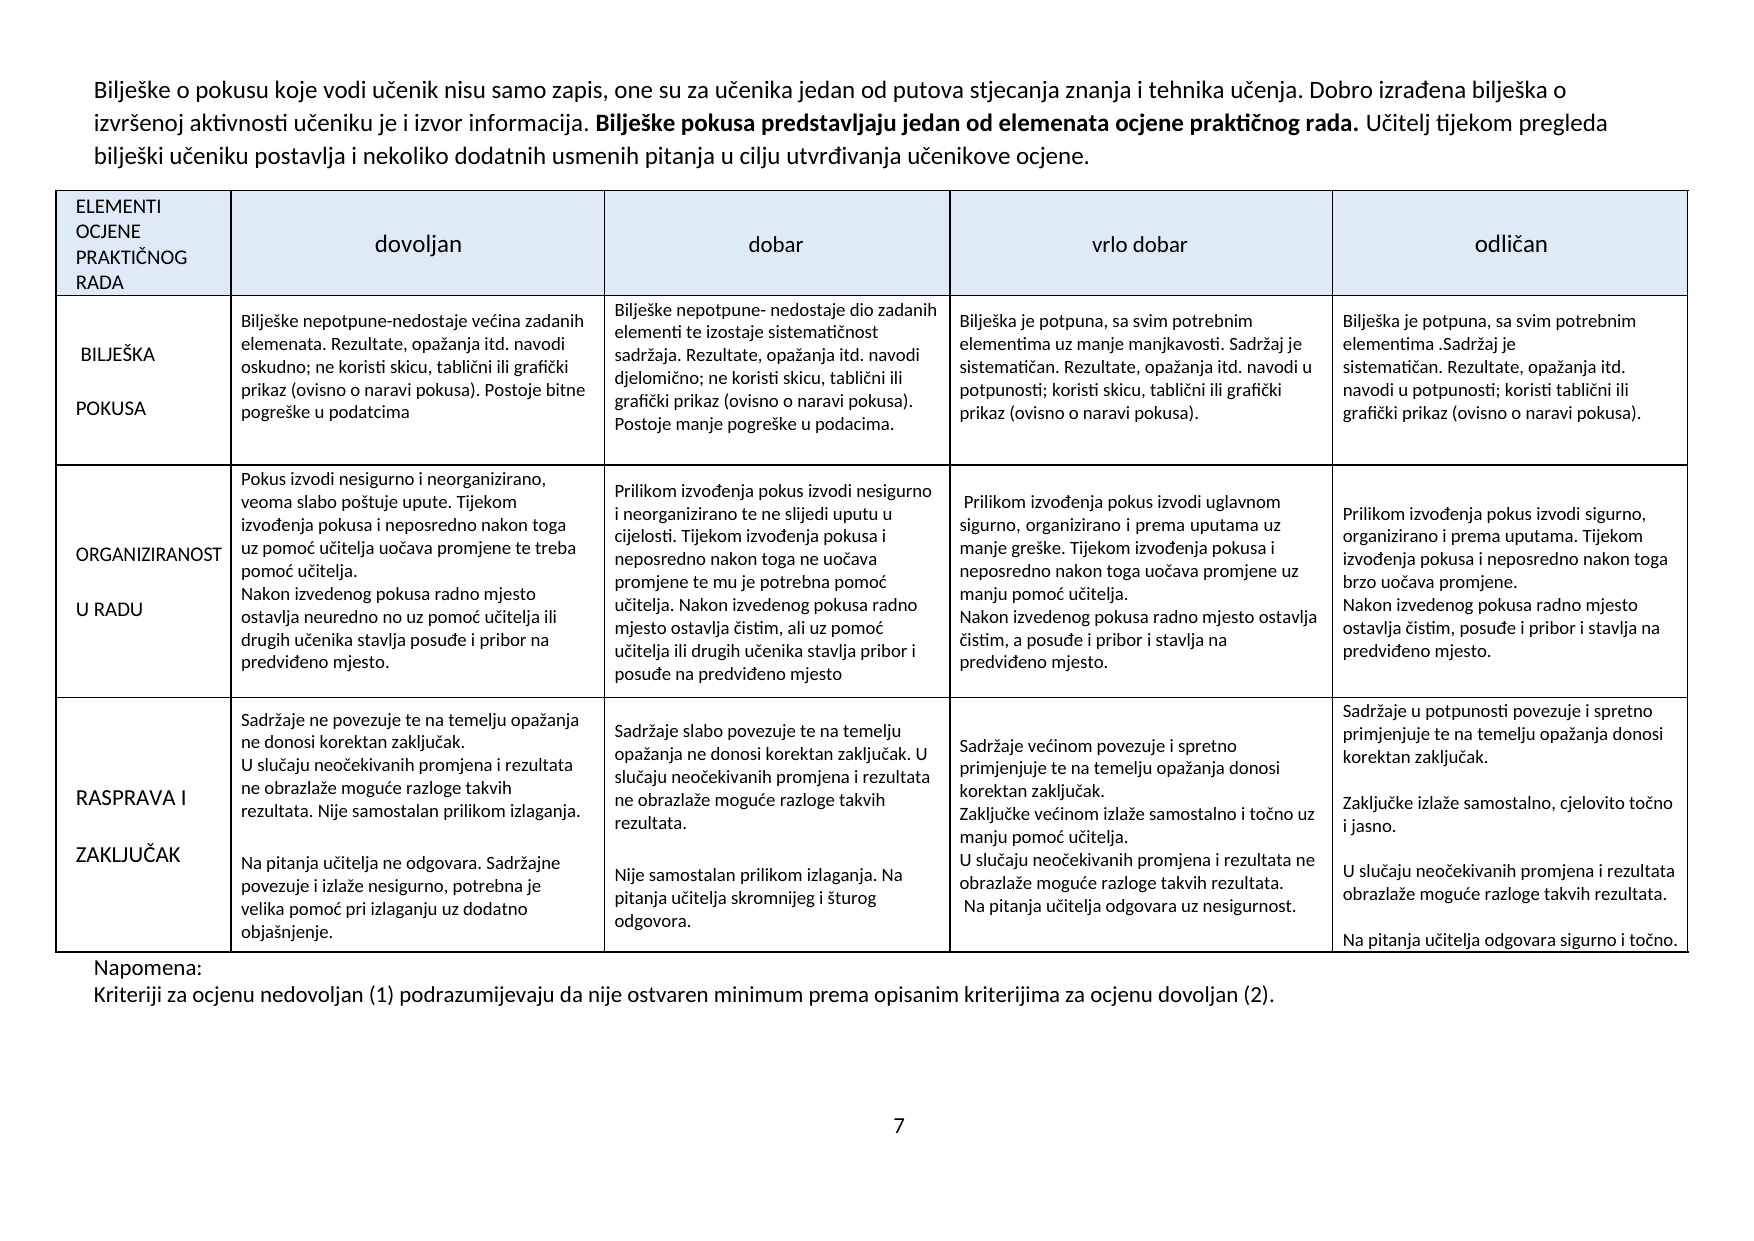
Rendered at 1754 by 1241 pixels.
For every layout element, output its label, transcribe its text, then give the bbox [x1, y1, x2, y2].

text Napomena: [94, 953, 1727, 981]
table_header dobar [605, 191, 949, 295]
table_cell Sadržaje većinom povezuje i spretno primjenjuje te na temelju opažanja donosi korektan zaključak. Zaključke većinom izlaže samostalno i točno uz manju pomoć učitelja. U slučaju neočekivanih promjena i rezultata ne obrazlaže moguće razloge takvih rezultata. Na pitanja učitelja odgovara uz nesigurnost. [951, 698, 1332, 951]
table_cell Sadržaje slabo povezuje te na temelju opažanja ne donosi korektan zaključak. U slučaju neočekivanih promjena i rezultata ne obrazlaže moguće razloge takvih rezultata. Nije samostalan prilikom izlaganja. Na pitanja učitelja skromnijeg i šturog odgovora. [605, 698, 949, 951]
table_cell Sadržaje ne povezuje te na temelju opažanja ne donosi korektan zaključak. U slučaju neočekivanih promjena i rezultata ne obrazlaže moguće razloge takvih rezultata. Nije samostalan prilikom izlaganja. Na pitanja učitelja ne odgovara. Sadržajne povezuje i izlaže nesigurno, potrebna je velika pomoć pri izlaganju uz dodatno objašnjenje. [232, 698, 604, 951]
table_header ELEMENTI OCJENE PRAKTIČNOG RADA [57, 191, 230, 295]
table_cell Bilješke nepotpune-nedostaje većina zadanih elemenata. Rezultate, opažanja itd. navodi oskudno; ne koristi skicu, tablični ili grafički prikaz (ovisno o naravi pokusa). Postoje bitne pogreške u podatcima [232, 296, 604, 464]
table_header vrlo dobar [951, 191, 1332, 295]
table_cell Prilikom izvođenja pokus izvodi nesigurno i neorganizirano te ne slijedi uputu u cijelosti. Tijekom izvođenja pokusa i neposredno nakon toga ne uočava promjene te mu je potrebna pomoć učitelja. Nakon izvedenog pokusa radno mjesto ostavlja čistim, ali uz pomoć učitelja ili drugih učenika stavlja pribor i posuđe na predviđeno mjesto [605, 466, 949, 696]
text bilješki učeniku postavlja i nekoliko dodatnih usmenih pitanja u cilju utvrđivanja učenikove ocjene. [94, 140, 1727, 171]
table_header odličan [1333, 191, 1687, 295]
text izvršenoj aktivnosti učeniku je i izvor informacija. Bilješke pokusa predstavljaju jedan od elemenata ocjene praktičnog rada. Učitelj tijekom pregleda [94, 107, 1727, 138]
table_cell Sadržaje u potpunosti povezuje i spretno primjenjuje te na temelju opažanja donosi korektan zaključak. Zaključke izlaže samostalno, cjelovito točno i jasno. U slučaju neočekivanih promjena i rezultata obrazlaže moguće razloge takvih rezultata. Na pitanja učitelja odgovara sigurno i točno. [1333, 698, 1687, 951]
table_cell RASPRAVA I ZAKLJUČAK [57, 698, 230, 951]
table_cell Bilješka je potpuna, sa svim potrebnim elementima .Sadržaj je sistematičan. Rezultate, opažanja itd. navodi u potpunosti; koristi tablični ili grafički prikaz (ovisno o naravi pokusa). [1333, 296, 1687, 464]
table_cell Pokus izvodi nesigurno i neorganizirano, veoma slabo poštuje upute. Tijekom izvođenja pokusa i neposredno nakon toga uz pomoć učitelja uočava promjene te treba pomoć učitelja. Nakon izvedenog pokusa radno mjesto ostavlja neuredno no uz pomoć učitelja ili drugih učenika stavlja posuđe i pribor na predviđeno mjesto. [232, 466, 604, 696]
table_cell Prilikom izvođenja pokus izvodi uglavnom sigurno, organizirano i prema uputama uz manje greške. Tijekom izvođenja pokusa i neposredno nakon toga uočava promjene uz manju pomoć učitelja. Nakon izvedenog pokusa radno mjesto ostavlja čistim, a posuđe i pribor i stavlja na predviđeno mjesto. [951, 466, 1332, 696]
table_cell Prilikom izvođenja pokus izvodi sigurno, organizirano i prema uputama. Tijekom izvođenja pokusa i neposredno nakon toga brzo uočava promjene. Nakon izvedenog pokusa radno mjesto ostavlja čistim, posuđe i pribor i stavlja na predviđeno mjesto. [1333, 466, 1687, 696]
table_header dovoljan [232, 191, 604, 295]
text Bilješke o pokusu koje vodi učenik nisu samo zapis, one su za učenika jedan od putova stjecanja znanja i tehnika učenja. Dobro izrađena bilješka o [94, 74, 1727, 105]
table_cell Bilješka je potpuna, sa svim potrebnim elementima uz manje manjkavosti. Sadržaj je sistematičan. Rezultate, opažanja itd. navodi u potpunosti; koristi skicu, tablični ili grafički prikaz (ovisno o naravi pokusa). [951, 296, 1332, 464]
table_cell ORGANIZIRANOST U RADU [57, 466, 230, 696]
text Kriteriji za ocjenu nedovoljan (1) podrazumijevaju da nije ostvaren minimum prema opisanim kriterijima za ocjenu dovoljan (2). [94, 981, 1727, 1008]
table_cell Bilješke nepotpune- nedostaje dio zadanih elementi te izostaje sistematičnost sadržaja. Rezultate, opažanja itd. navodi djelomično; ne koristi skicu, tablični ili grafički prikaz (ovisno o naravi pokusa). Postoje manje pogreške u podacima. [605, 296, 949, 464]
table_cell BILJEŠKA POKUSA [57, 296, 230, 464]
